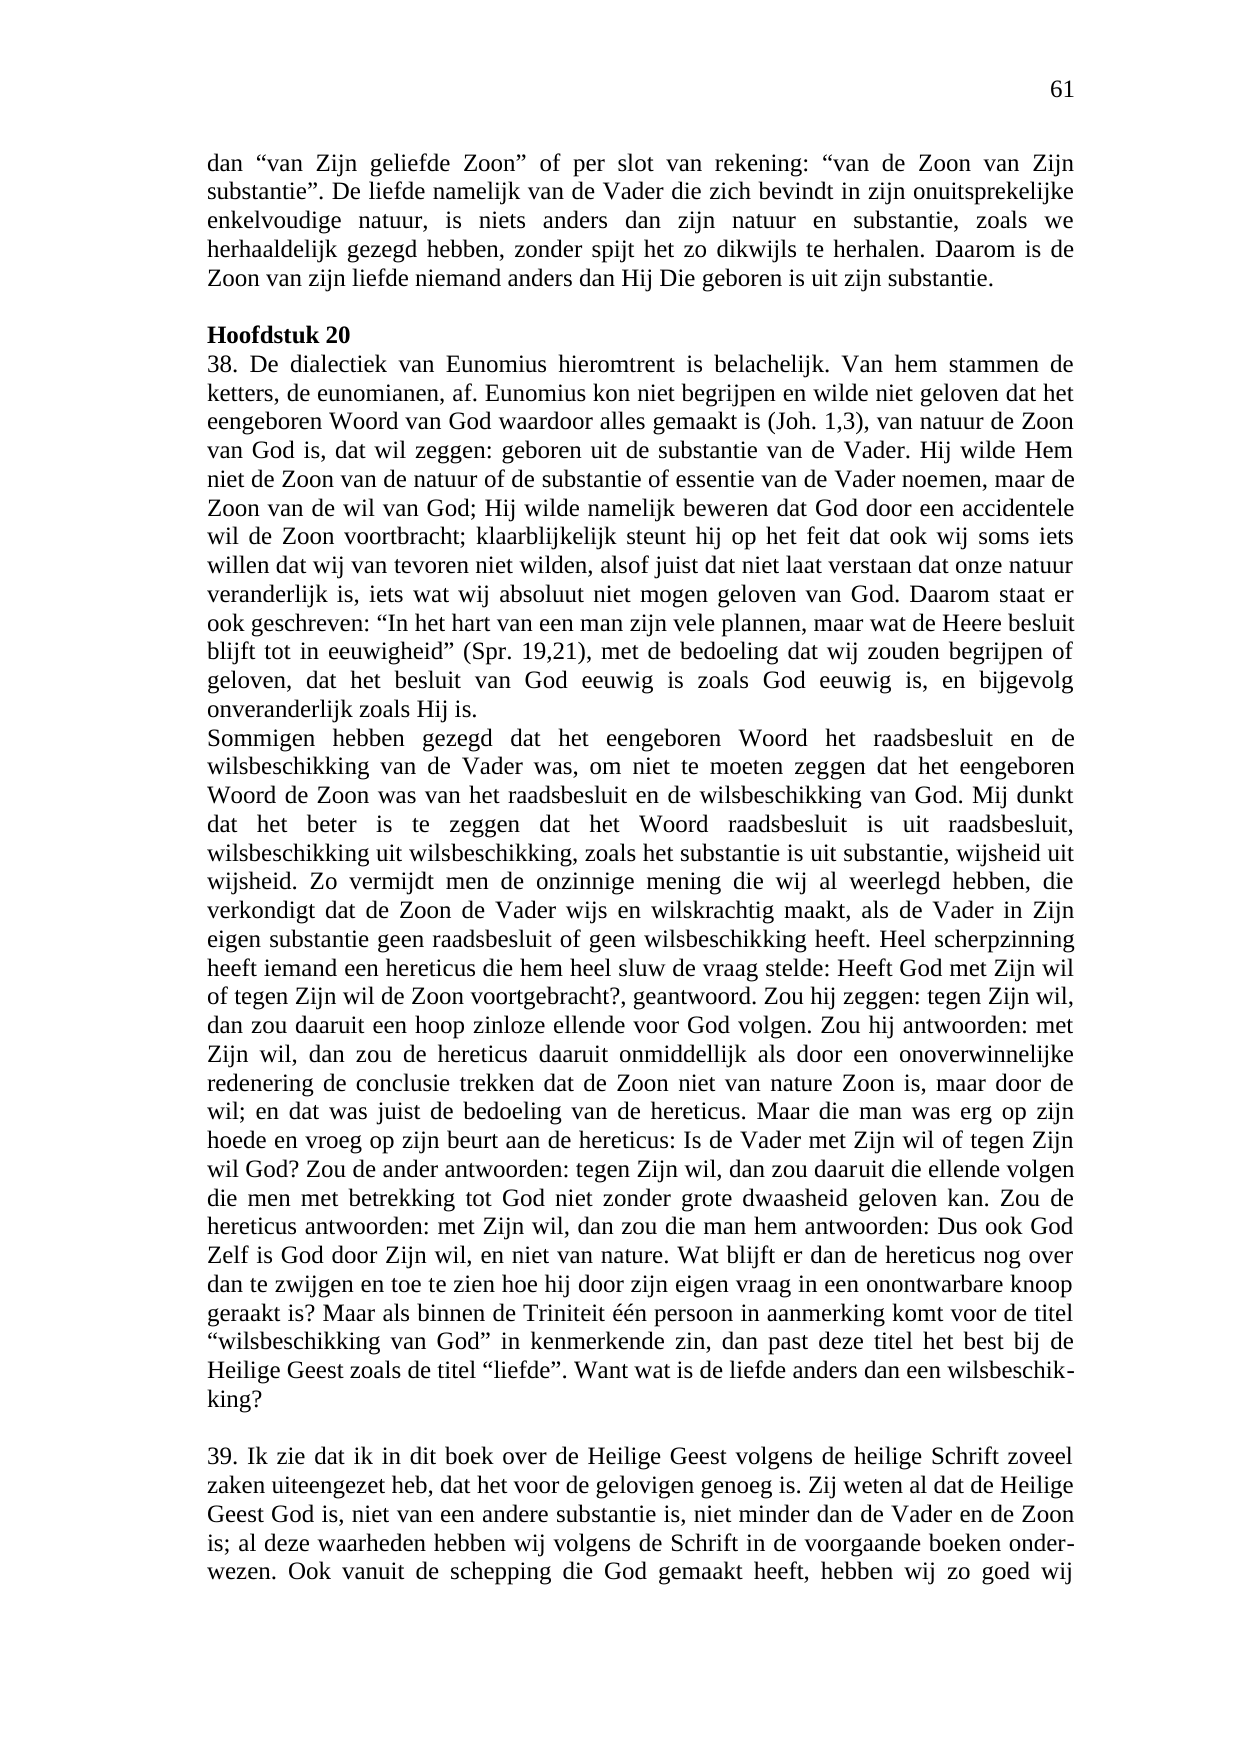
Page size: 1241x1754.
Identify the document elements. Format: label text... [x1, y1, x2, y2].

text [207, 148, 1075, 291]
text Sommigen hebben gezegd dat het eengeboren Woord het raadsbesluit en de wilsbeschikking van de Vader was, om niet te moeten zeggen dat het eengeboren Woord de Zoon was van het raadsbesluit en de wilsbeschikking van God. Mij dunkt dat het beter is te zeggen dat het Woord raadsbesluit is uit raadsbesluit, wilsbeschikking uit wilsbeschikking, zoals het substantie is uit substantie, wijsheid uit wijsheid. Zo vermijdt men de onzinnige mening die wij al weerlegd hebben, die verkondigt dat de Zoon de Vader wijs en wilskrachtig maakt, als de Vader in Zijn eigen substantie geen raadsbesluit of geen wilsbeschikking heeft. Heel scherpzinning heeft iemand een hereticus die hem heel sluw de vraag stelde: Heeft God met Zijn wil of tegen Zijn wil de Zoon voortgebracht?, geantwoord. Zou hij zeggen: tegen Zijn wil, dan zou daaruit een hoop zinloze ellende voor God volgen. Zou hij antwoorden: met Zijn wil, dan zou de hereticus daaruit onmiddellijk als door een onoverwinnelijke redenering de conclusie trekken dat de Zoon niet van nature Zoon is, maar door de wil; en dat was juist de bedoeling van de hereticus. Maar die man was erg op zijn hoede en vroeg op zijn beurt aan de hereticus: Is de Vader met Zijn wil of tegen Zijn wil God? Zou de ander antwoorden: tegen Zijn wil, dan zou daaruit die ellende volgen die men met betrekking tot God niet zonder grote dwaasheid geloven kan. Zou de hereticus antwoorden: met Zijn wil, dan zou die man hem antwoorden: Dus ook God Zelf is God door Zijn wil, en niet van nature. Wat blijft er dan de hereticus nog over dan te zwijgen en toe te zien hoe hij door zijn eigen vraag in een onontwarbare knoop geraakt is? Maar als binnen de Triniteit één persoon in aanmerking komt voor de titel “wilsbeschikking van God” in kenmerkende zin, dan past deze titel het best bij de Heilige Geest zoals de titel “liefde”. Want wat is de liefde anders dan een wilsbeschikking? [207, 723, 1075, 1413]
text Hoofdstuk 20 [207, 320, 1075, 349]
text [207, 1441, 1075, 1585]
text 38. De dialectiek van Eunomius hieromtrent is belachelijk. Van hem stammen de ketters, de eunomianen, af. Eunomius kon niet begrijpen en wilde niet geloven dat het eengeboren Woord van God waardoor alles gemaakt is (Joh. 1,3), van natuur de Zoon van God is, dat wil zeggen: geboren uit de substantie van de Vader. Hij wilde Hem niet de Zoon van de natuur of de substantie of essentie van de Vader noemen, maar de Zoon van de wil van God; Hij wilde namelijk beweren dat God door een accidentele wil de Zoon voortbracht; klaarblijkelijk steunt hij op het feit dat ook wij soms iets willen dat wij van tevoren niet wilden, alsof juist dat niet laat verstaan dat onze natuur veranderlijk is, iets wat wij absoluut niet mogen geloven van God. Daarom staat er ook geschreven: “In het hart van een man zijn vele plannen, maar wat de Heere besluit blijft tot in eeuwigheid” (Spr. 19,21), met de bedoeling dat wij zouden begrijpen of geloven, dat het besluit van God eeuwig is zoals God eeuwig is, en bijgevolg onveranderlijk zoals Hij is. [207, 349, 1075, 723]
